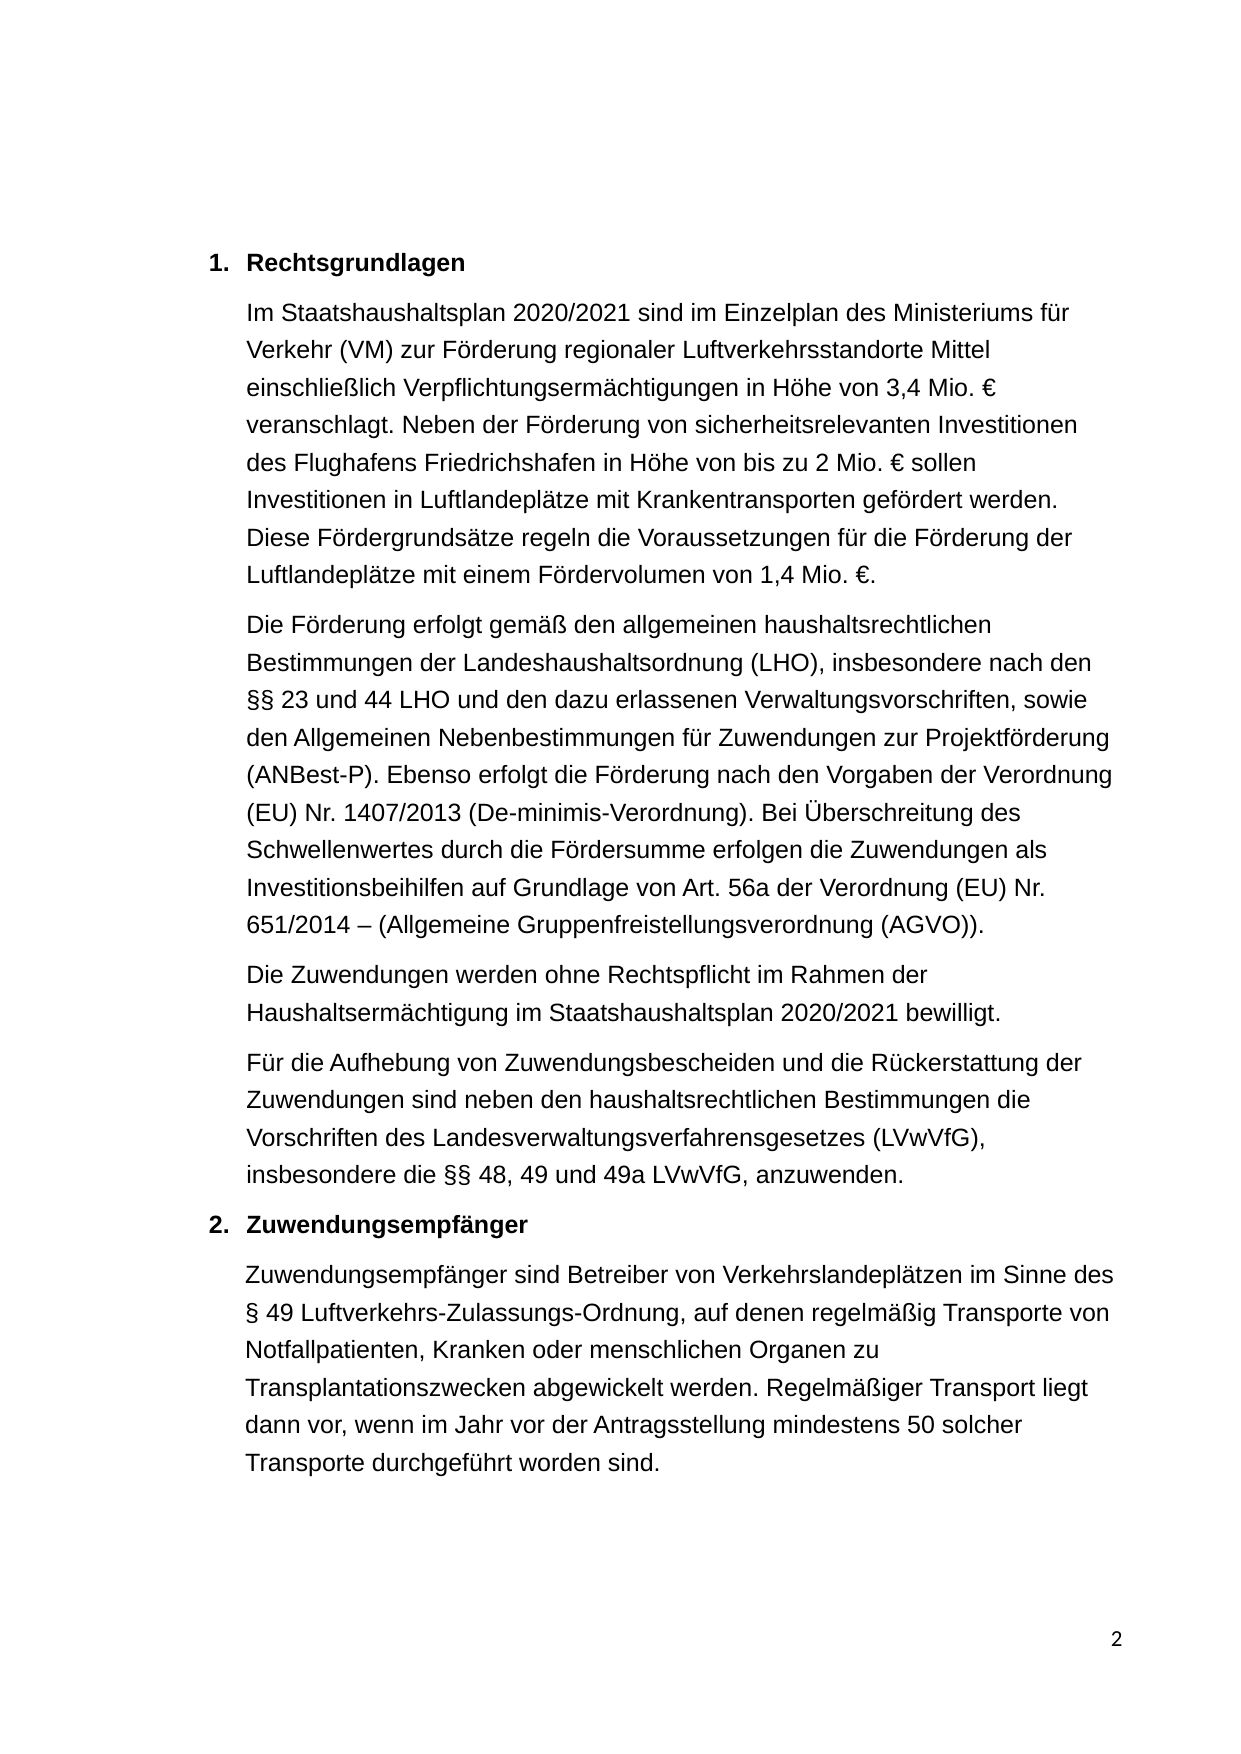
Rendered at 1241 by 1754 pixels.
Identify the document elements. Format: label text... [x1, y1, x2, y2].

text Zuwendungsempfänger sind Betreiber von Verkehrslandeplätzen im Sinne des § 49 Luftverkehrs-Zulassungs-Ordnung, auf denen regelmäßig Transporte von Notfallpatienten, Kranken oder menschlichen Organen zu Transplantationszwecken abgewickelt werden. Regelmäßiger Transport liegt dann vor, wenn im Jahr vor der Antragsstellung mindestens 50 solcher Transporte durchgeführt worden sind. [245, 1251, 1122, 1476]
list Rechtsgrundlagen [209, 239, 1122, 276]
text Die Förderung erfolgt gemäß den allgemeinen haushaltsrechtlichen Bestimmungen der Landeshaushaltsordnung (LHO), insbesondere nach den §§ 23 und 44 LHO und den dazu erlassenen Verwaltungsvorschriften, sowie den Allgemeinen Nebenbestimmungen für Zuwendungen zur Projektförderung (ANBest-P). Ebenso erfolgt die Förderung nach den Vorgaben der Verordnung (EU) Nr. 1407/2013 (De-minimis-Verordnung). Bei Überschreitung des Schwellenwertes durch die Fördersumme erfolgen die Zuwendungen als Investitionsbeihilfen auf Grundlage von Art. 56a der Verordnung (EU) Nr. 651/2014 – (Allgemeine Gruppenfreistellungsverordnung (AGVO)). [246, 601, 1122, 939]
text Für die Aufhebung von Zuwendungsbescheiden und die Rückerstattung der Zuwendungen sind neben den haushaltsrechtlichen Bestimmungen die Vorschriften des Landesverwaltungsverfahrensgesetzes (LVwVfG), insbesondere die §§ 48, 49 und 49a LVwVfG, anzuwenden. [246, 1039, 1122, 1189]
text Im Staatshaushaltsplan 2020/2021 sind im Einzelplan des Ministeriums für Verkehr (VM) zur Förderung regionaler Luftverkehrsstandorte Mittel einschließlich Verpflichtungsermächtigungen in Höhe von 3,4 Mio. € veranschlagt. Neben der Förderung von sicherheitsrelevanten Investitionen des Flughafens Friedrichshafen in Höhe von bis zu 2 Mio. € sollen Investitionen in Luftlandeplätze mit Krankentransporten gefördert werden. Diese Fördergrundsätze regeln die Voraussetzungen für die Förderung der Luftlandeplätze mit einem Fördervolumen von 1,4 Mio. €. [246, 289, 1122, 589]
list Zuwendungsempfänger [209, 1201, 1122, 1239]
text Die Zuwendungen werden ohne Rechtspflicht im Rahmen der Haushaltsermächtigung im Staatshaushaltsplan 2020/2021 bewilligt. [246, 951, 1122, 1026]
